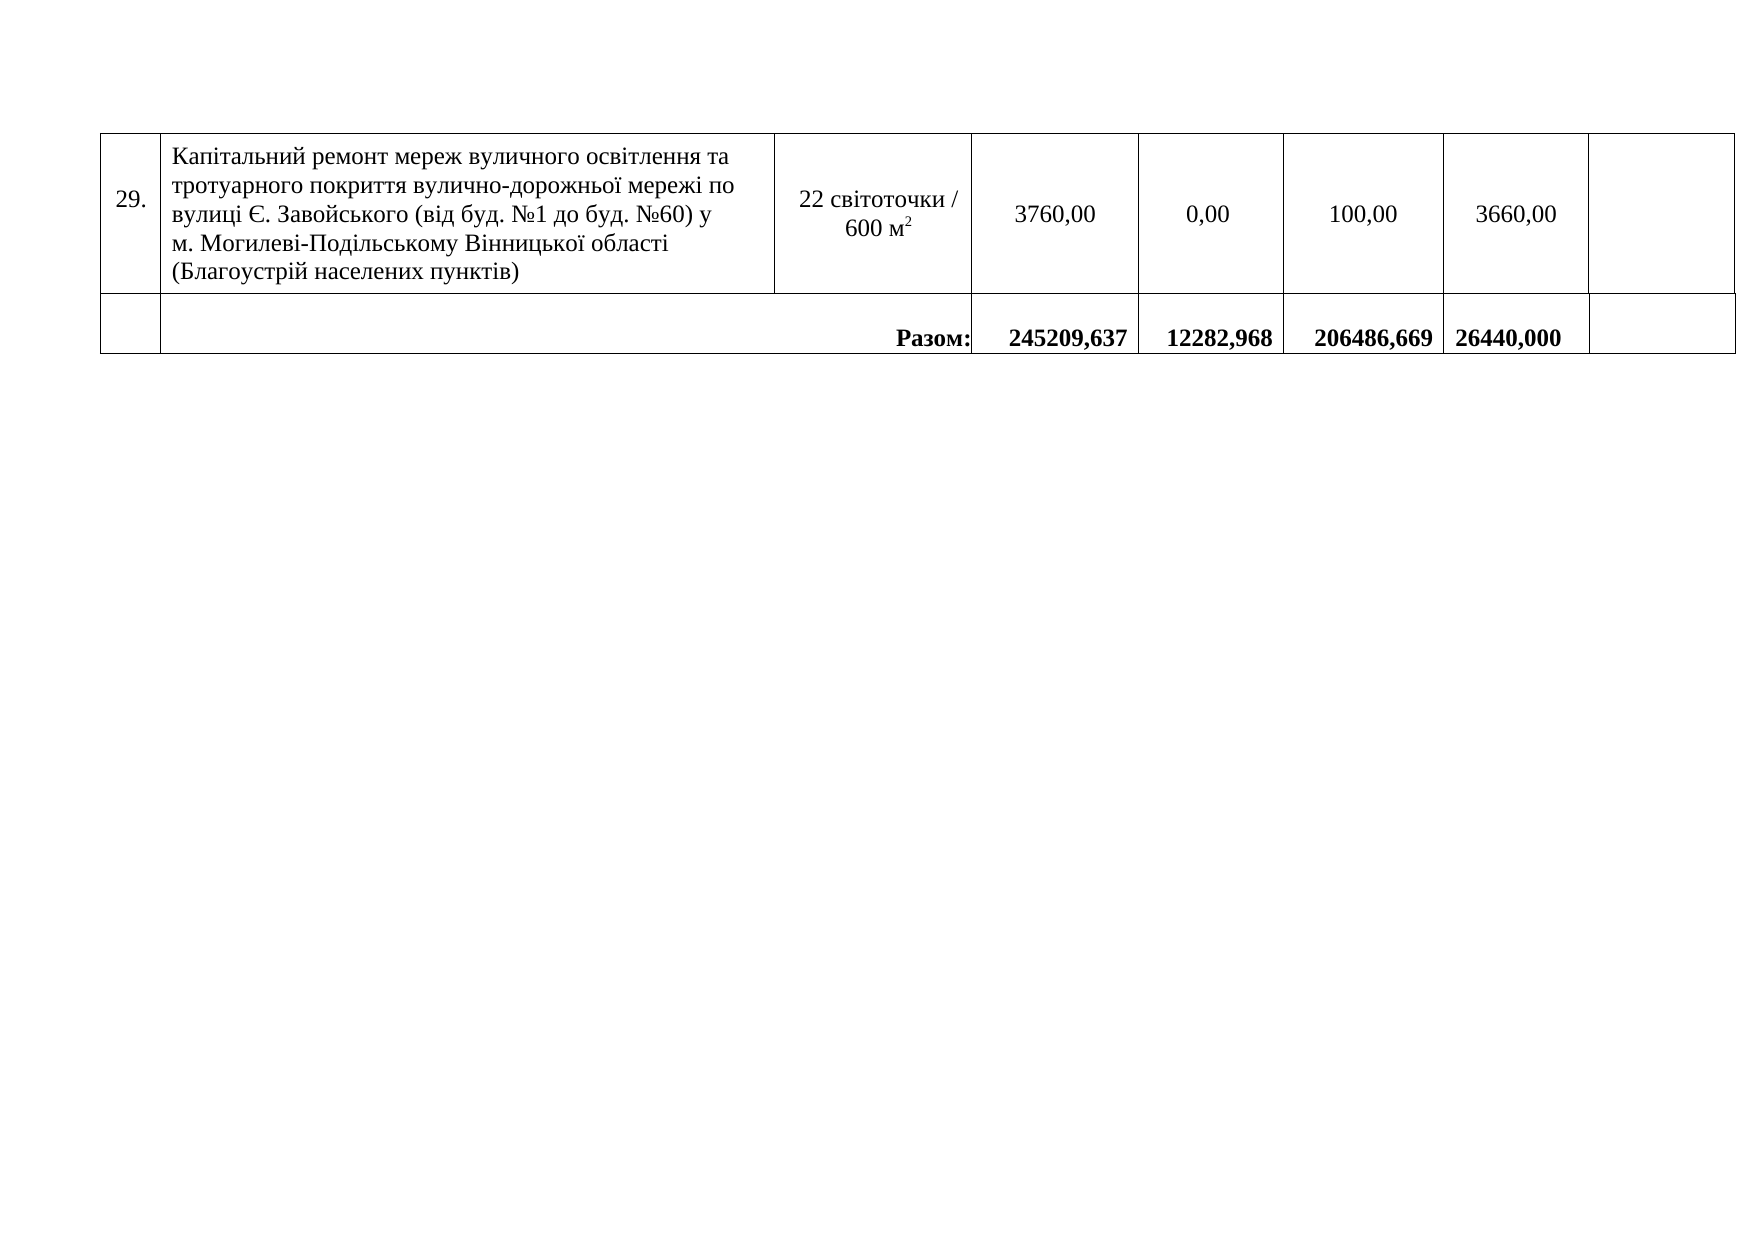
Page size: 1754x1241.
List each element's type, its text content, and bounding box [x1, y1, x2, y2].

table_cell [1590, 294, 1735, 353]
table_cell Разом: [161, 294, 971, 353]
table_cell 22 світоточки / 600 м2 [775, 134, 971, 293]
table_cell 3660,00 [1444, 134, 1588, 293]
table_cell [1589, 134, 1734, 293]
table_cell 206486,669 [1284, 294, 1443, 353]
table_cell [101, 134, 160, 293]
table_cell [101, 294, 160, 353]
table_cell 3760,00 [972, 134, 1138, 293]
table_cell 0,00 [1139, 134, 1283, 293]
table_cell Капітальний ремонт мереж вуличного освітлення та тротуарного покриття вулично-дорожньої мережі по вулиці Є. Завойського (від буд. №1 до буд. №60) у м. Могилеві-Подільському Вінницької області (Благоустрій населених пунктів) [161, 134, 774, 293]
table_cell 245209,637 [972, 294, 1138, 353]
table_cell 100,00 [1284, 134, 1443, 293]
table_cell 26440,000 [1444, 294, 1589, 353]
table_cell 12282,968 [1139, 294, 1283, 353]
